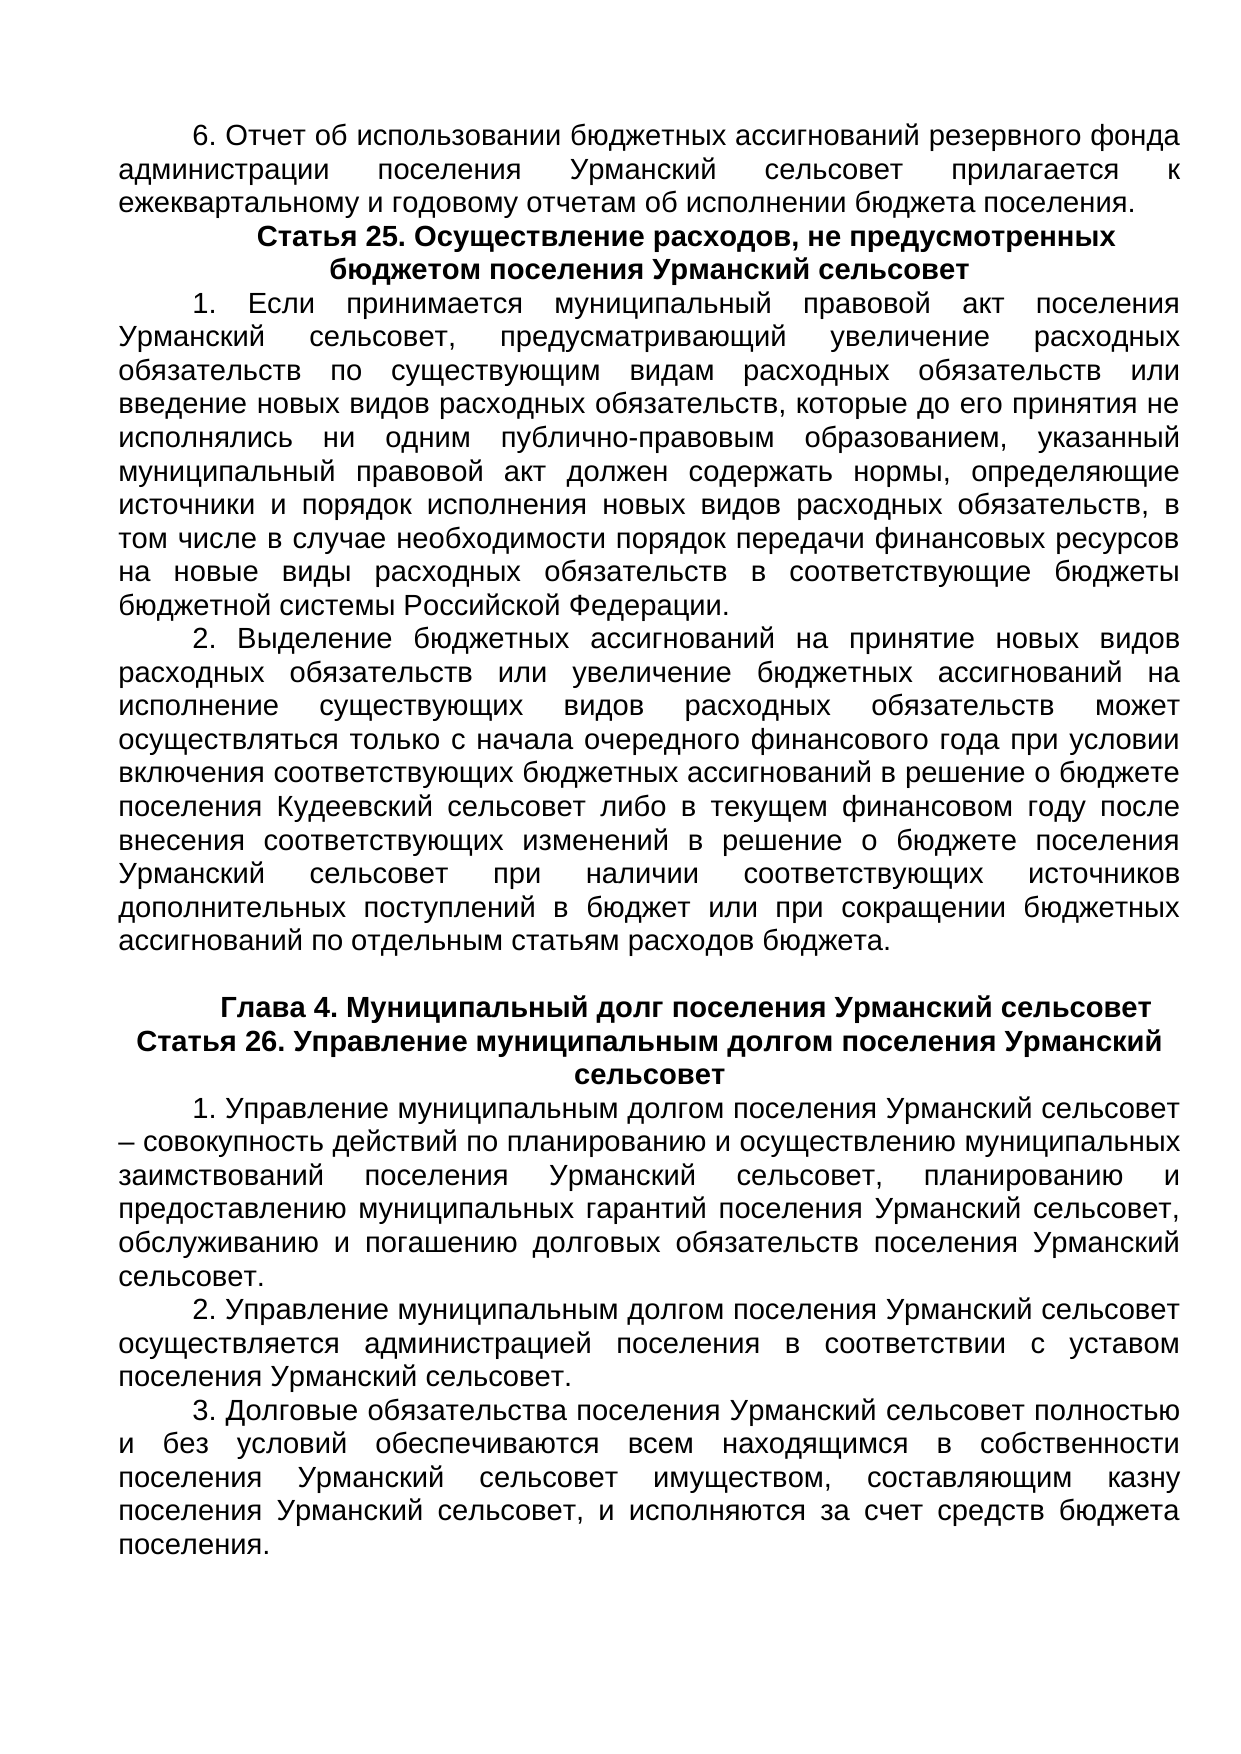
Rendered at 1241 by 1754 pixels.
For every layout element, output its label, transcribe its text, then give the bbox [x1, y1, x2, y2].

text Статья 26. Управление муниципальным долгом поселения Урманский сельсовет [118, 1024, 1181, 1091]
text 3. Долговые обязательства поселения Урманский сельсовет полностью и без условий обеспечиваются всем находящимся в собственности поселения Урманский сельсовет имуществом, составляющим казну поселения Урманский сельсовет, и исполняются за счет средств бюджета поселения. [118, 1393, 1181, 1560]
text 2. Управление муниципальным долгом поселения Урманский сельсовет осуществляется администрацией поселения в соответствии с уставом поселения Урманский сельсовет. [118, 1292, 1181, 1393]
text 2. Выделение бюджетных ассигнований на принятие новых видов расходных обязательств или увеличение бюджетных ассигнований на исполнение существующих видов расходных обязательств может осуществляться только с начала очередного финансового года при условии включения соответствующих бюджетных ассигнований в решение о бюджете поселения Кудеевский сельсовет либо в текущем финансовом году после внесения соответствующих изменений в решение о бюджете поселения Урманский сельсовет при наличии соответствующих источников дополнительных поступлений в бюджет или при сокращении бюджетных ассигнований по отдельным статьям расходов бюджета. [118, 621, 1181, 957]
text Статья 25. Осуществление расходов, не предусмотренных бюджетом поселения Урманский сельсовет [118, 219, 1181, 286]
text 1. Если принимается муниципальный правовой акт поселения Урманский сельсовет, предусматривающий увеличение расходных обязательств по существующим видам расходных обязательств или введение новых видов расходных обязательств, которые до его принятия не исполнялись ни одним публично-правовым образованием, указанный муниципальный правовой акт должен содержать нормы, определяющие источники и порядок исполнения новых видов расходных обязательств, в том числе в случае необходимости порядок передачи финансовых ресурсов на новые виды расходных обязательств в соответствующие бюджеты бюджетной системы Российской Федерации. [118, 286, 1181, 621]
text 6. Отчет об использовании бюджетных ассигнований резервного фонда администрации поселения Урманский сельсовет прилагается к ежеквартальному и годовому отчетам об исполнении бюджета поселения. [118, 118, 1181, 219]
text Глава 4. Муниципальный долг поселения Урманский сельсовет [118, 990, 1181, 1024]
text 1. Управление муниципальным долгом поселения Урманский сельсовет – совокупность действий по планированию и осуществлению муниципальных заимствований поселения Урманский сельсовет, планированию и предоставлению муниципальных гарантий поселения Урманский сельсовет, обслуживанию и погашению долговых обязательств поселения Урманский сельсовет. [118, 1091, 1181, 1292]
